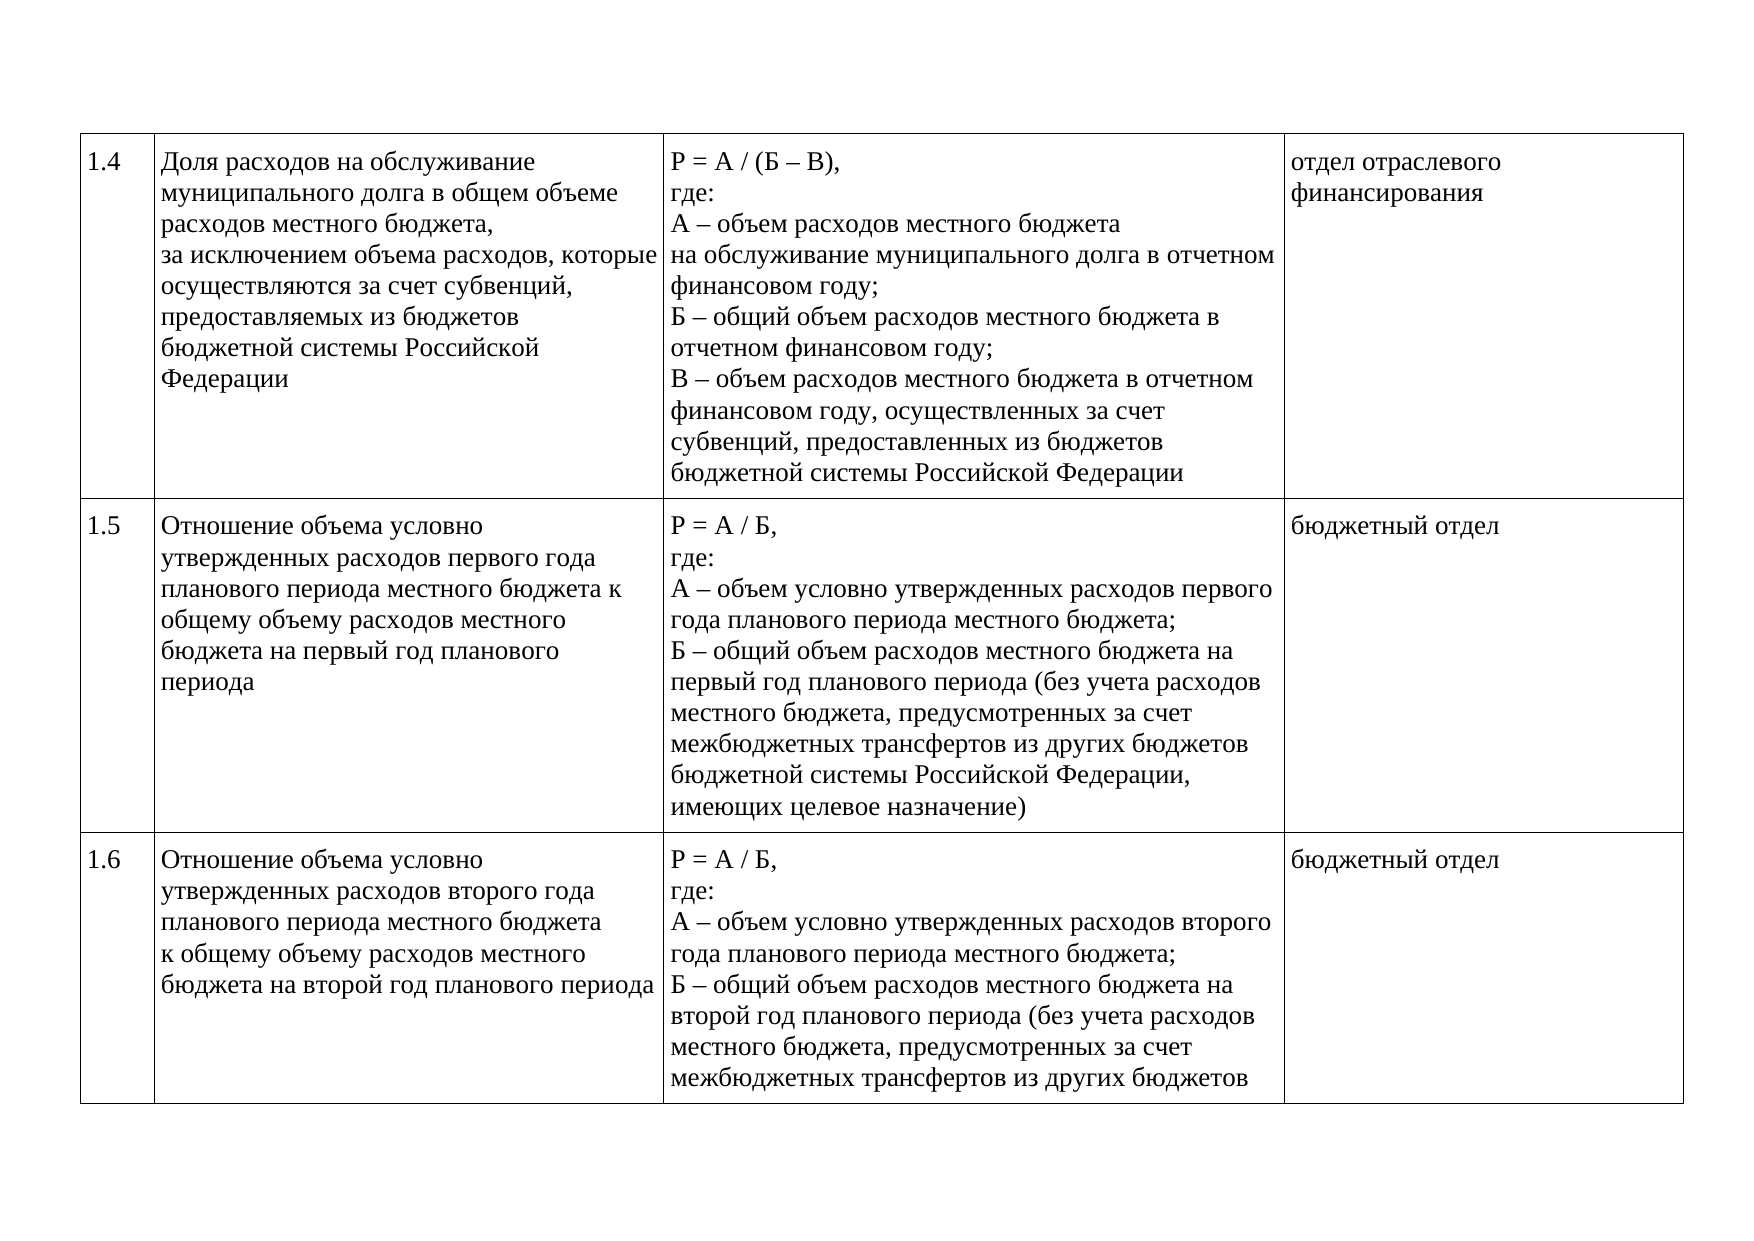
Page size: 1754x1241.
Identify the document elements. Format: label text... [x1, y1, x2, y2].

table_cell Р = А / Б, где: А – объем условно утвержденных расходов первого года планового периода местного бюджета; Б – общий объем расходов местного бюджета на первый год планового периода (без учета расходов местного бюджета, предусмотренных за счет межбюджетных трансфертов из других бюджетов бюджетной системы Российской Федерации, имеющих целевое назначение) [664, 499, 1284, 832]
table_cell бюджетный отдел [1285, 833, 1683, 1103]
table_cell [1285, 134, 1683, 498]
table_cell бюджетный отдел [1285, 499, 1683, 832]
table_cell 1.5 [81, 499, 154, 832]
table_cell Р = А / (Б – В), где: А – объем расходов местного бюджета на обслуживание муниципального долга в отчетном финансовом году; Б – общий объем расходов местного бюджета в отчетном финансовом году; В – объем расходов местного бюджета в отчетном финансовом году, осуществленных за счет субвенций, предоставленных из бюджетов бюджетной системы Российской Федерации [664, 134, 1284, 498]
table_cell Доля расходов на обслуживание муниципального долга в общем объеме расходов местного бюджета, за исключением объема расходов, которые осуществляются за счет субвенций, предоставляемых из бюджетов бюджетной системы Российской Федерации [155, 134, 663, 498]
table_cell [664, 833, 1284, 1103]
table_cell 1.6 [81, 833, 154, 1103]
table_cell 1.4 [81, 134, 154, 498]
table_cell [155, 833, 663, 1103]
table_cell Отношение объема условно утвержденных расходов первого года планового периода местного бюджета к общему объему расходов местного бюджета на первый год планового периода [155, 499, 663, 832]
